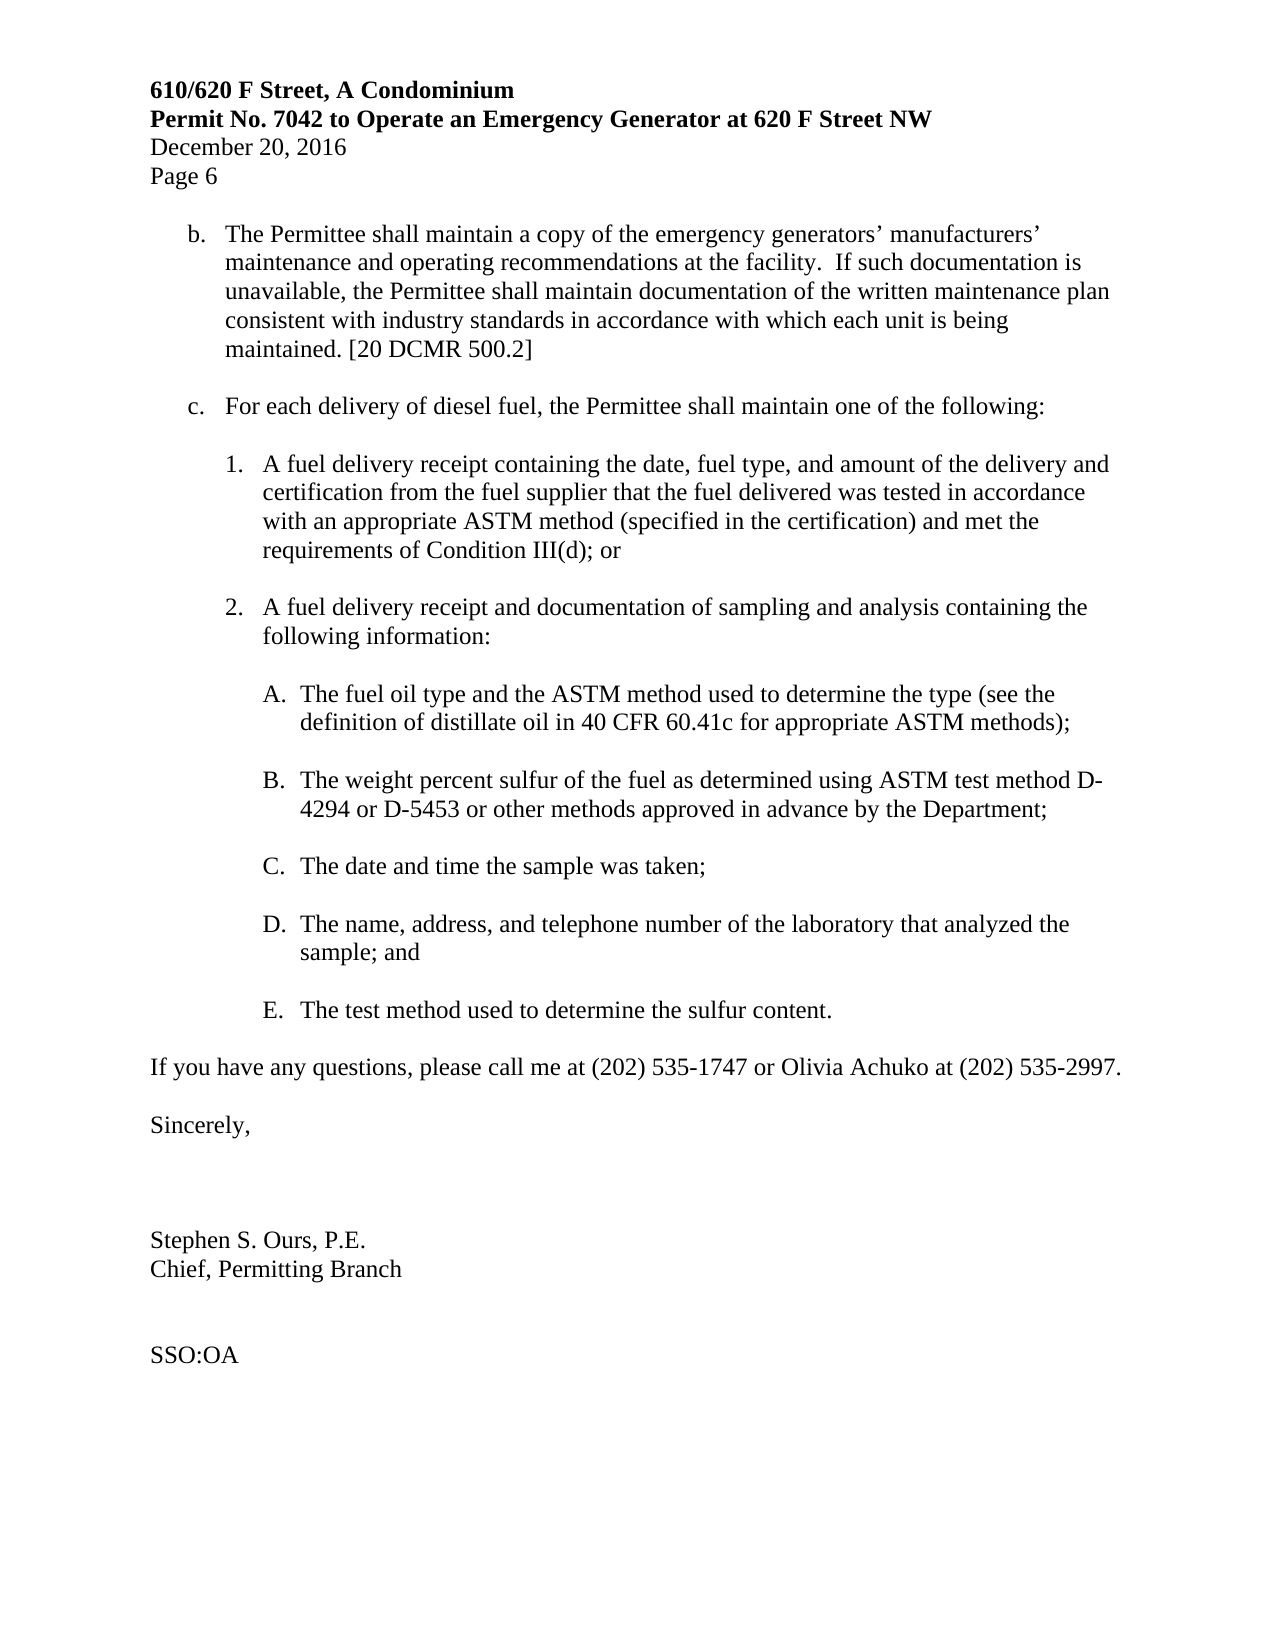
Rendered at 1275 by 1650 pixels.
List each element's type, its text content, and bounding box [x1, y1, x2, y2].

text E. The test method used to determine the sulfur content. [262, 995, 1125, 1024]
text C. The date and time the sample was taken; [262, 851, 1125, 880]
text b. The Permittee shall maintain a copy of the emergency generators’ manufacturers’ maintenance and operating recommendations at the facility. If such documentation is unavailable, the Permittee shall maintain documentation of the written maintenance plan consistent with industry standards in accordance with which each unit is being maintained. [20 DCMR 500.2] [187, 219, 1125, 362]
text Stephen S. Ours, P.E. [150, 1225, 1125, 1254]
text 2. A fuel delivery receipt and documentation of sampling and analysis containing the following information: [225, 592, 1125, 650]
text c. For each delivery of diesel fuel, the Permittee shall maintain one of the following: [187, 391, 1125, 420]
text 1. A fuel delivery receipt containing the date, fuel type, and amount of the delivery and certification from the fuel supplier that the fuel delivered was tested in accordance with an appropriate ASTM method (specified in the certification) and met the requirements of Condition III(d); or [225, 449, 1125, 564]
text SSO:OA [150, 1340, 1125, 1369]
text D. The name, address, and telephone number of the laboratory that analyzed the sample; and [262, 909, 1125, 966]
text A. The fuel oil type and the ASTM method used to determine the type (see the definition of distillate oil in 40 CFR 60.41c for appropriate ASTM methods); [262, 679, 1125, 736]
text Sincerely, [150, 1110, 1125, 1139]
text Chief, Permitting Branch [150, 1254, 1125, 1282]
text If you have any questions, please call me at (202) 535-1747 or Olivia Achuko at (202) 535-2997. [150, 1052, 1125, 1081]
text B. The weight percent sulfur of the fuel as determined using ASTM test method D-4294 or D-5453 or other methods approved in advance by the Department; [262, 765, 1125, 822]
